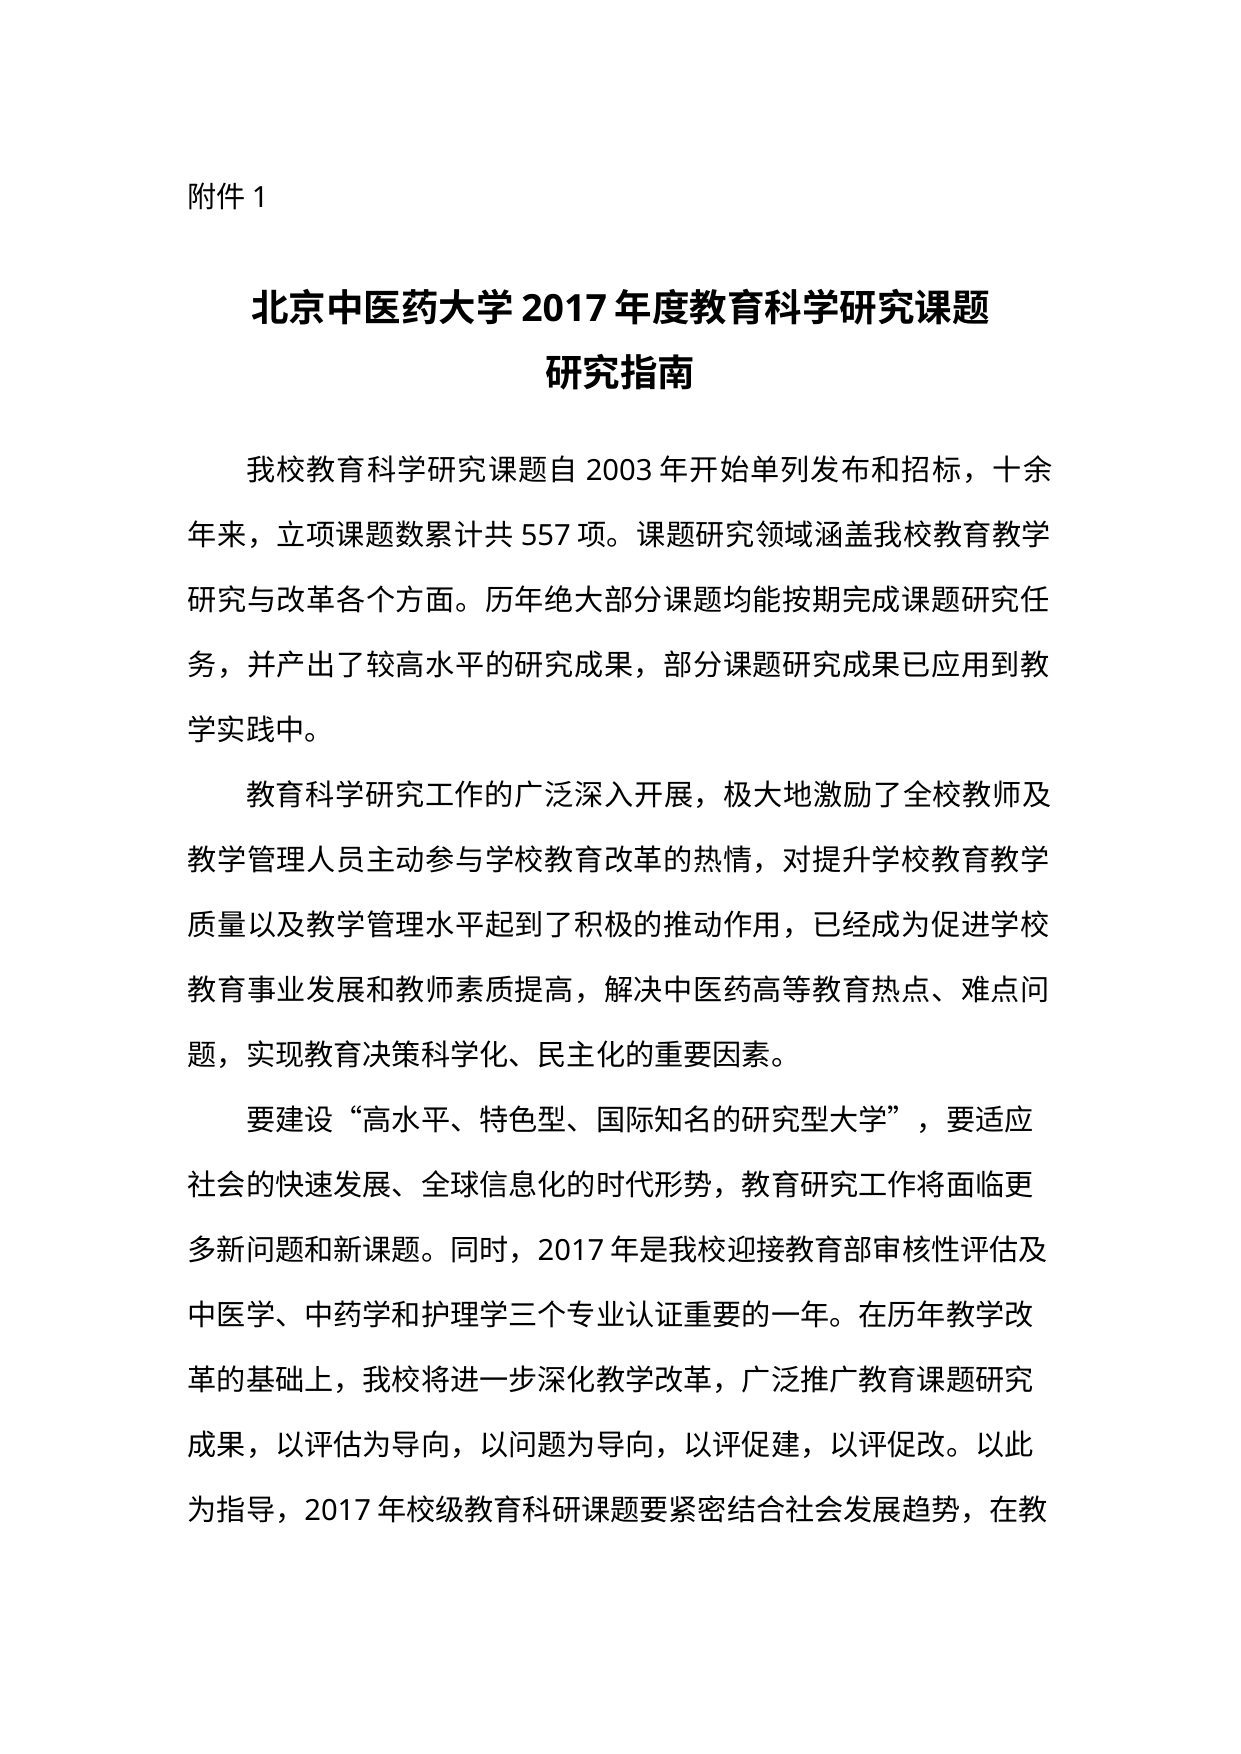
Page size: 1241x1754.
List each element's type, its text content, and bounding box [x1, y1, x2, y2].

text 研究指南 [187, 338, 1053, 403]
text 教育科学研究工作的广泛深入开展，极大地激励了全校教师及教学管理人员主动参与学校教育改革的热情，对提升学校教育教学质量以及教学管理水平起到了积极的推动作用，已经成为促进学校教育事业发展和教师素质提高，解决中医药高等教育热点、难点问题，实现教育决策科学化、民主化的重要因素。 [187, 761, 1053, 1086]
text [187, 1086, 1053, 1541]
text 北京中医药大学2017年度教育科学研究课题 [187, 273, 1053, 338]
text 我校教育科学研究课题自2003年开始单列发布和招标，十余年来，立项课题数累计共557项。课题研究领域涵盖我校教育教学研究与改革各个方面。历年绝大部分课题均能按期完成课题研究任务，并产出了较高水平的研究成果，部分课题研究成果已应用到教学实践中。 [187, 436, 1053, 761]
text 附件1 [187, 162, 1053, 227]
